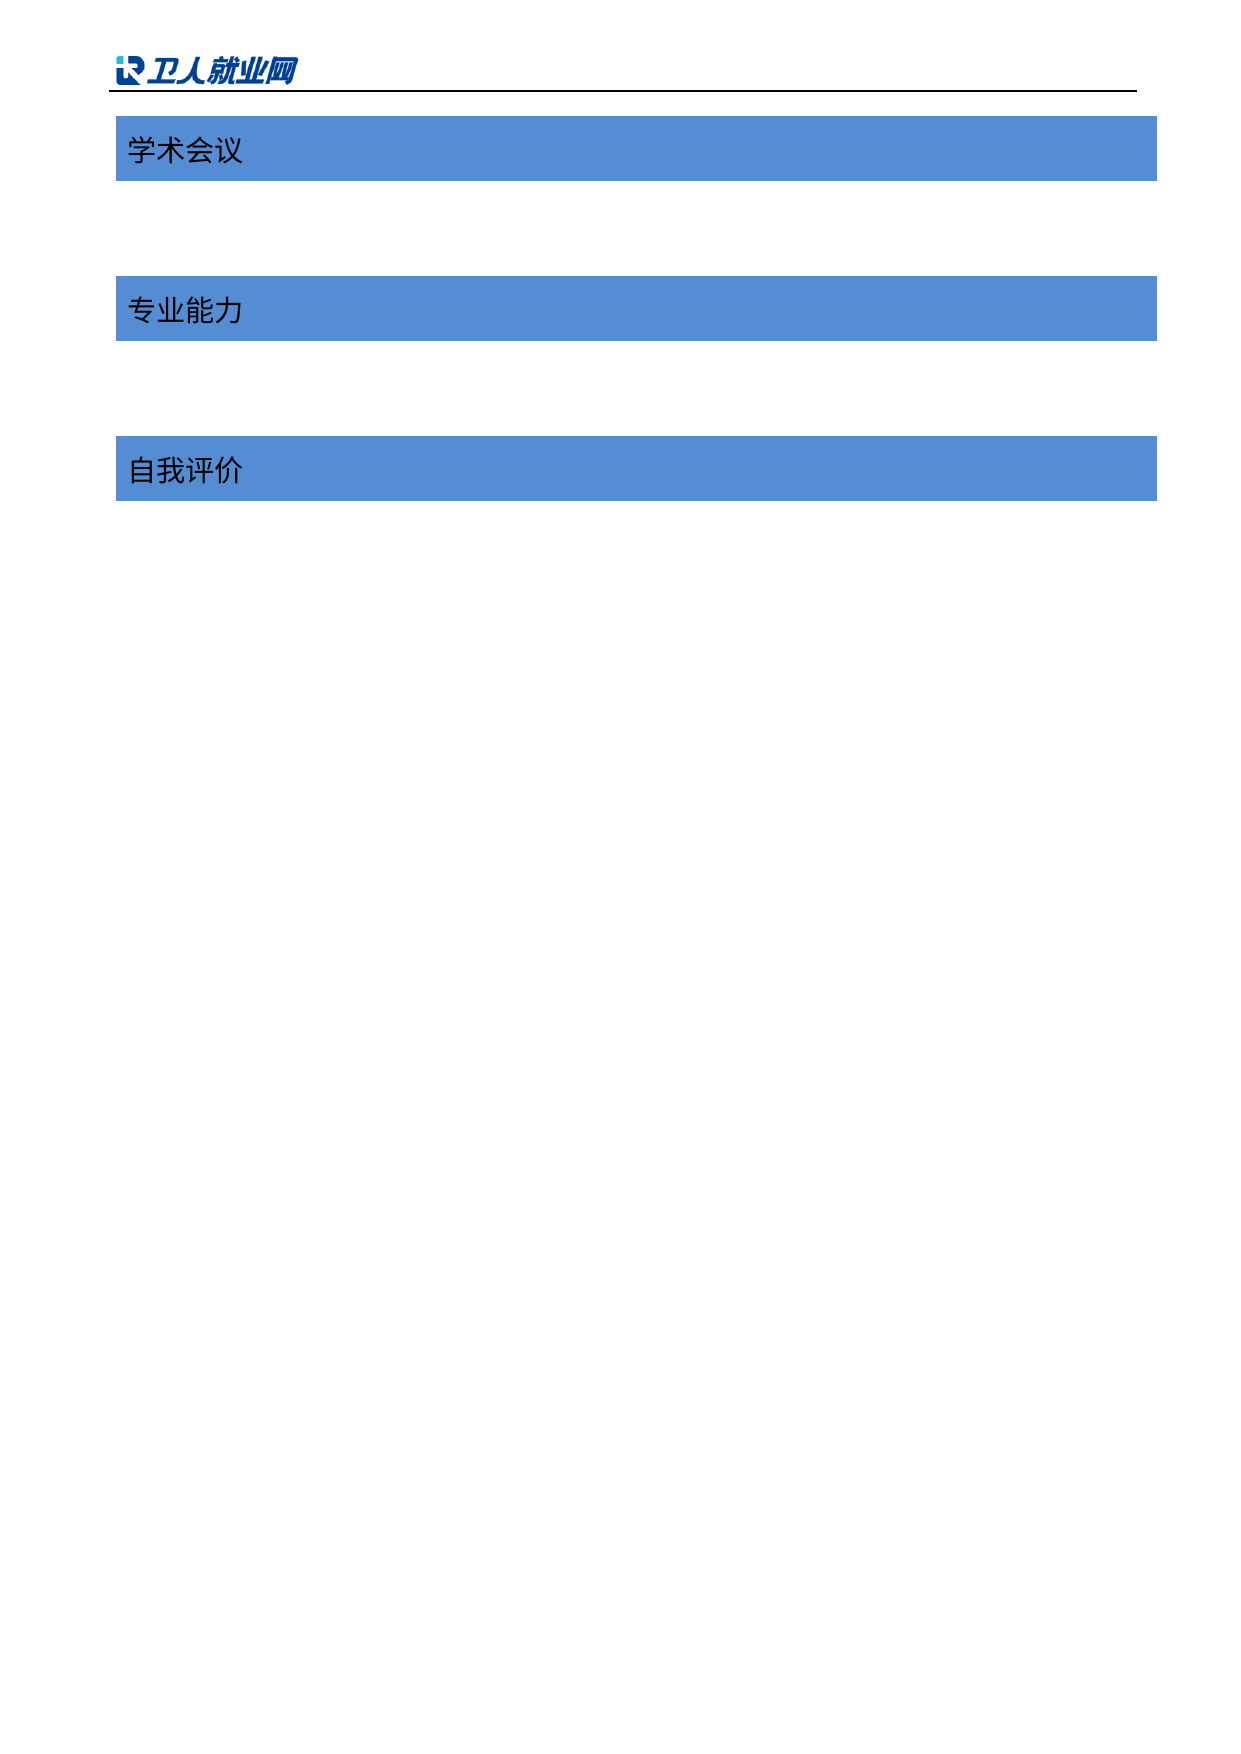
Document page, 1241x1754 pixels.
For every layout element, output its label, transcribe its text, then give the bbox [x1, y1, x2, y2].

picture [109, 52, 303, 89]
table_header 专业能力 [116, 276, 1157, 341]
table_header 自我评价 [116, 436, 1157, 501]
table_header 学术会议 [116, 116, 1157, 181]
